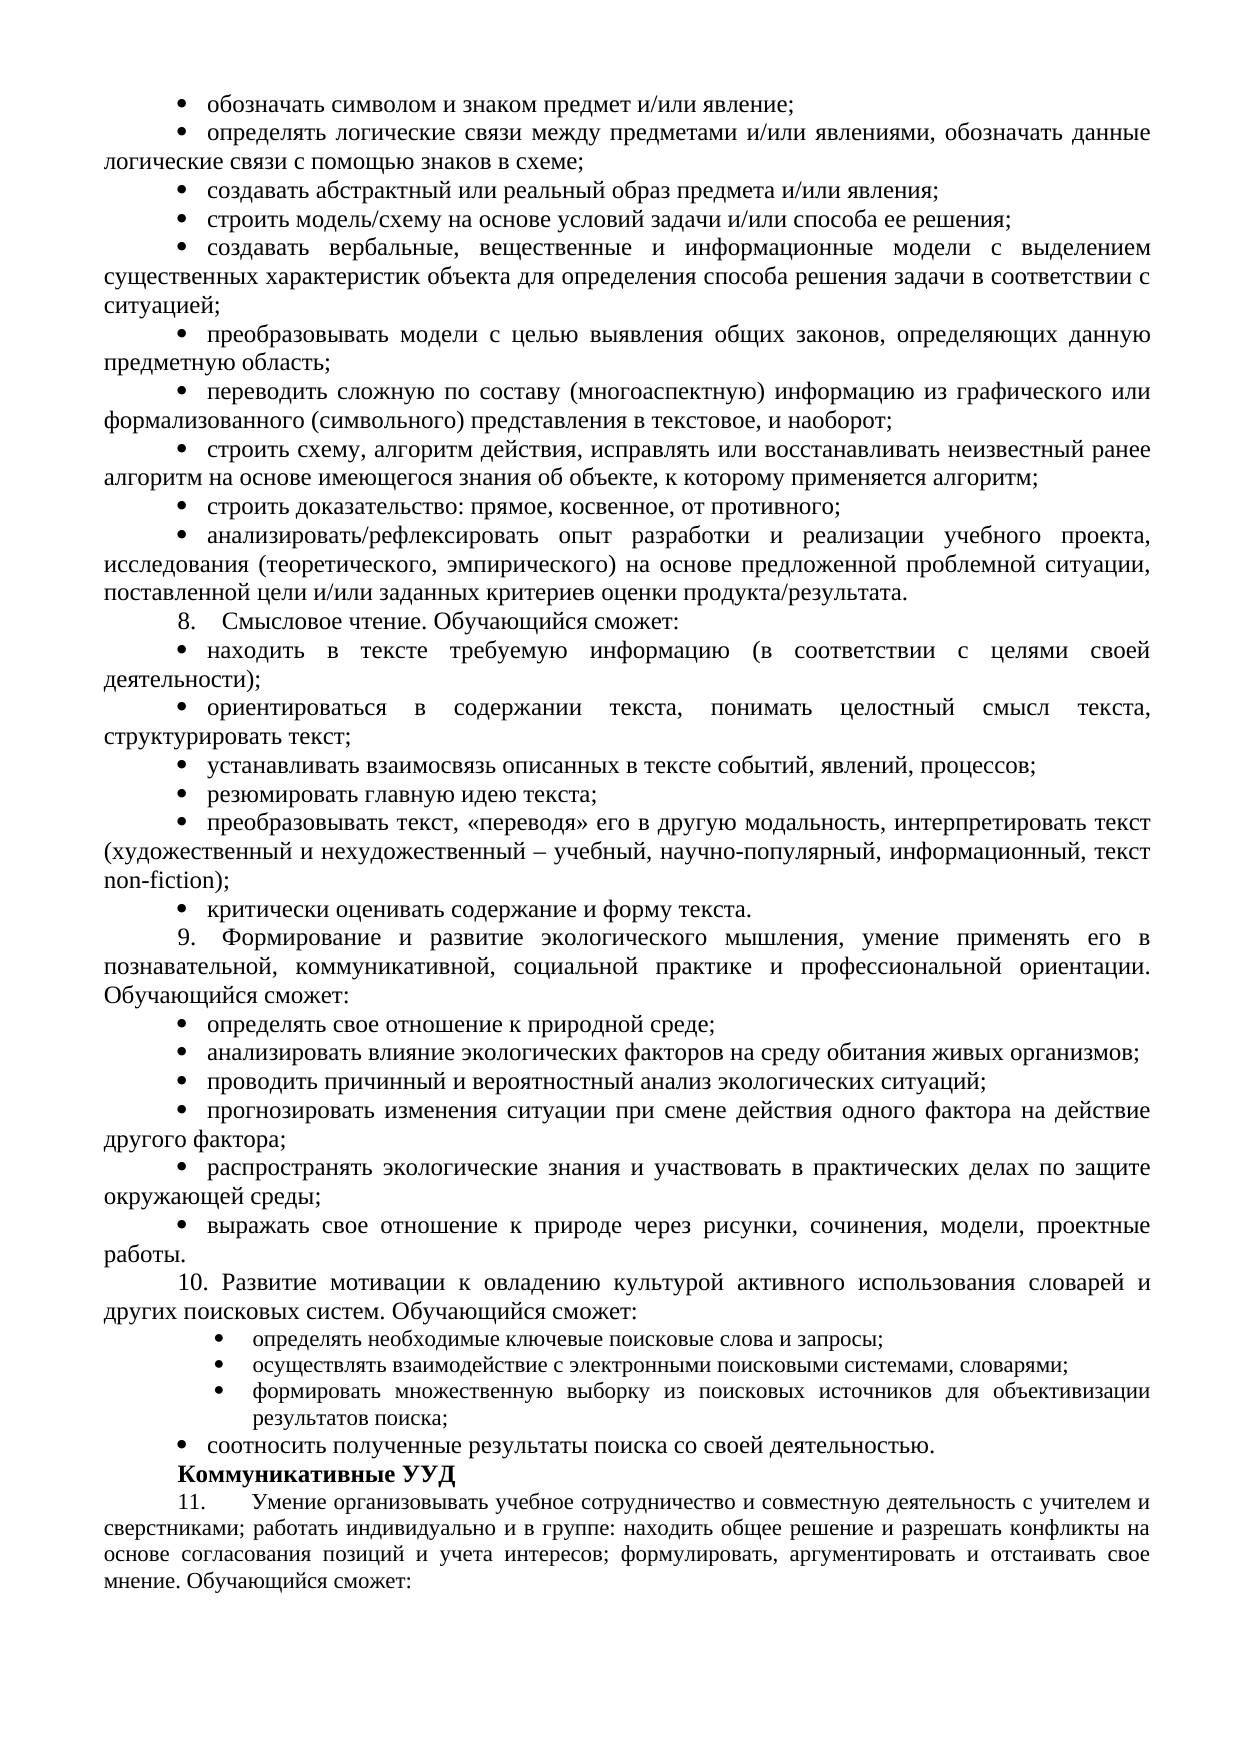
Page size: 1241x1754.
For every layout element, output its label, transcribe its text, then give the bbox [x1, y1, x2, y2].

list соотносить полученные результаты поиска со своей деятельностью. [103, 1430, 1152, 1459]
list определять необходимые ключевые поисковые слова и запросы; [215, 1325, 1152, 1351]
list осуществлять взаимодействие с электронными поисковыми системами, словарями; [215, 1351, 1152, 1378]
list находить в тексте требуемую информацию (в соответствии с целями своей деятельности); [103, 635, 1152, 692]
list определять свое отношение к природной среде; [103, 1009, 1152, 1037]
list Формирование и развитие экологического мышления, умение применять его в познавательной, коммуникативной, социальной практике и профессиональной ориентации. Обучающийся сможет: [103, 922, 1152, 1009]
list строить схему, алгоритм действия, исправлять или восстанавливать неизвестный ранее алгоритм на основе имеющегося знания об объекте, к которому применяется алгоритм; [103, 434, 1152, 491]
list строить модель/схему на основе условий задачи и/или способа ее решения; [103, 204, 1152, 232]
list проводить причинный и вероятностный анализ экологических ситуаций; [103, 1066, 1152, 1095]
list критически оценивать содержание и форму текста. [103, 894, 1152, 922]
list обозначать символом и знаком предмет и/или явление; [103, 89, 1152, 117]
list анализировать влияние экологических факторов на среду обитания живых организмов; [103, 1037, 1152, 1066]
list преобразовывать текст, «переводя» его в другую модальность, интерпретировать текст (художественный и нехудожественный – учебный, научно-популярный, информационный, текст non-fiction); [103, 807, 1152, 894]
list строить доказательство: прямое, косвенное, от противного; [103, 491, 1152, 520]
list устанавливать взаимосвязь описанных в тексте событий, явлений, процессов; [103, 750, 1152, 779]
list прогнозировать изменения ситуации при смене действия одного фактора на действие другого фактора; [103, 1095, 1152, 1152]
list создавать абстрактный или реальный образ предмета и/или явления; [103, 175, 1152, 204]
list распространять экологические знания и участвовать в практических делах по защите окружающей среды; [103, 1152, 1152, 1210]
list переводить сложную по составу (многоаспектную) информацию из графического или формализованного (символьного) представления в текстовое, и наоборот; [103, 376, 1152, 434]
list выражать свое отношение к природе через рисунки, сочинения, модели, проектные работы. [103, 1210, 1152, 1267]
list Умение организовывать учебное сотрудничество и совместную деятельность с учителем и сверстниками; работать индивидуально и в группе: находить общее решение и разрешать конфликты на основе согласования позиций и учета интересов; формулировать, аргументировать и отстаивать свое мнение. Обучающийся сможет: [103, 1488, 1152, 1593]
list резюмировать главную идею текста; [103, 779, 1152, 807]
list формировать множественную выборку из поисковых источников для объективизации результатов поиска; [215, 1378, 1152, 1430]
text 10. Развитие мотивации к овладению культурой активного использования словарей и других поисковых систем. Обучающийся сможет: [103, 1267, 1152, 1325]
list определять логические связи между предметами и/или явлениями, обозначать данные логические связи с помощью знаков в схеме; [103, 117, 1152, 175]
list анализировать/рефлексировать опыт разработки и реализации учебного проекта, исследования (теоретического, эмпирического) на основе предложенной проблемной ситуации, поставленной цели и/или заданных критериев оценки продукта/результата. [103, 520, 1152, 606]
list создавать вербальные, вещественные и информационные модели с выделением существенных характеристик объекта для определения способа решения задачи в соответствии с ситуацией; [103, 232, 1152, 319]
list Смысловое чтение. Обучающийся сможет: [103, 606, 1152, 635]
list ориентироваться в содержании текста, понимать целостный смысл текста, структурировать текст; [103, 692, 1152, 750]
text Коммуникативные УУД [103, 1459, 1152, 1488]
list преобразовывать модели с целью выявления общих законов, определяющих данную предметную область; [103, 319, 1152, 376]
